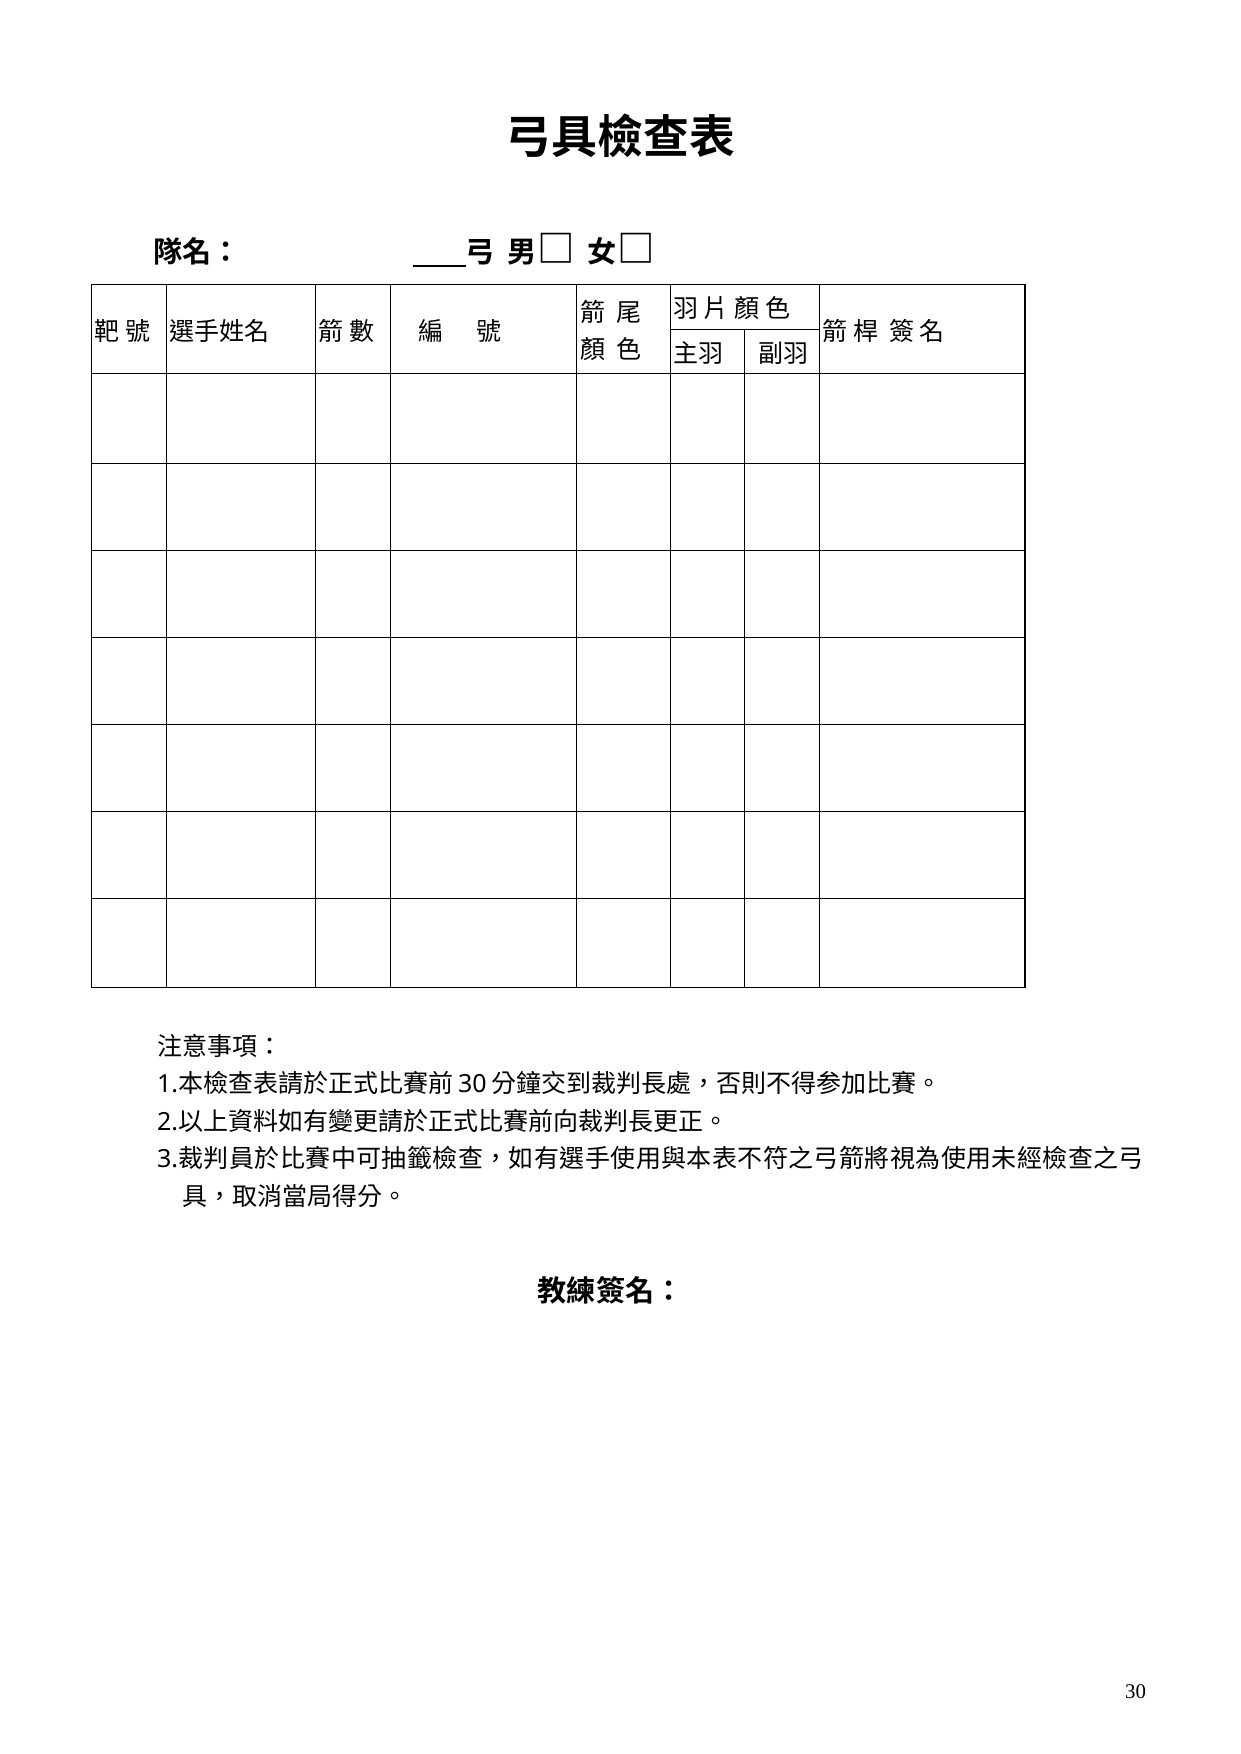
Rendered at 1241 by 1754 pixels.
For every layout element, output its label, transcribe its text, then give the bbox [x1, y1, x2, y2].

table_cell [577, 464, 670, 550]
table_cell [671, 638, 744, 724]
table_cell [391, 464, 576, 550]
table_cell [745, 638, 819, 724]
table_cell [820, 374, 1024, 463]
text 注意事項： [94, 1026, 1146, 1063]
table_cell [391, 812, 576, 898]
table_cell [671, 551, 744, 637]
table_cell [167, 374, 315, 463]
table_cell [745, 725, 819, 811]
text 弓具檢查表 [94, 96, 1146, 171]
table_cell [92, 725, 166, 811]
table_cell [92, 812, 166, 898]
table_cell [167, 725, 315, 811]
text 3.裁判員於比賽中可抽籤檢查，如有選手使用與本表不符之弓箭將視為使用未經檢查之弓具，取消當局得分。 [157, 1138, 1146, 1213]
table_cell [745, 464, 819, 550]
table_header 羽 片 顏 色 [671, 285, 819, 329]
table_cell [671, 374, 744, 463]
table_cell [577, 812, 670, 898]
table_cell [92, 899, 166, 987]
table_cell [391, 638, 576, 724]
text 2.以上資料如有變更請於正式比賽前向裁判長更正。 [157, 1101, 1146, 1138]
table_cell [316, 464, 390, 550]
table_cell [167, 551, 315, 637]
table_cell [745, 812, 819, 898]
text 教練簽名： [537, 1251, 1146, 1326]
table_cell [820, 725, 1024, 811]
table_header 靶 號 [92, 285, 166, 373]
table_cell 主羽 [671, 330, 744, 373]
table_cell [671, 725, 744, 811]
table_cell [92, 638, 166, 724]
table_cell [316, 725, 390, 811]
table_cell [167, 812, 315, 898]
table_cell [820, 899, 1024, 987]
table_cell [577, 374, 670, 463]
table_cell [391, 374, 576, 463]
table_cell [316, 638, 390, 724]
table_cell [820, 812, 1024, 898]
table_cell [577, 899, 670, 987]
table_cell [316, 899, 390, 987]
table_cell [820, 464, 1024, 550]
table_header 箭 桿 簽 名 [820, 285, 1024, 373]
table_cell [671, 812, 744, 898]
table_cell [167, 638, 315, 724]
table_cell [577, 725, 670, 811]
table_cell [820, 551, 1024, 637]
table_cell [92, 551, 166, 637]
table_cell [316, 551, 390, 637]
table_header 選手姓名 [167, 285, 315, 373]
table_cell 副羽 [745, 330, 819, 373]
table_cell [391, 551, 576, 637]
table_cell [92, 464, 166, 550]
table_cell [745, 899, 819, 987]
table_header 箭 數 [316, 285, 390, 373]
table_header 編 號 [391, 285, 576, 373]
text 隊名： 弓 男□ 女□ [94, 209, 1146, 284]
table_cell [316, 812, 390, 898]
text 1.本檢查表請於正式比賽前30分鐘交到裁判長處，否則不得参加比賽。 [157, 1063, 1146, 1101]
table_cell [167, 464, 315, 550]
table_cell [577, 551, 670, 637]
table_cell [671, 899, 744, 987]
table_cell [577, 638, 670, 724]
table_cell [391, 899, 576, 987]
table_header 箭 尾 顏 色 [577, 285, 670, 373]
table_cell [316, 374, 390, 463]
table_cell [92, 374, 166, 463]
table_cell [745, 374, 819, 463]
table_cell [745, 551, 819, 637]
table_cell [391, 725, 576, 811]
table_cell [820, 638, 1024, 724]
table_cell [167, 899, 315, 987]
table_cell [671, 464, 744, 550]
